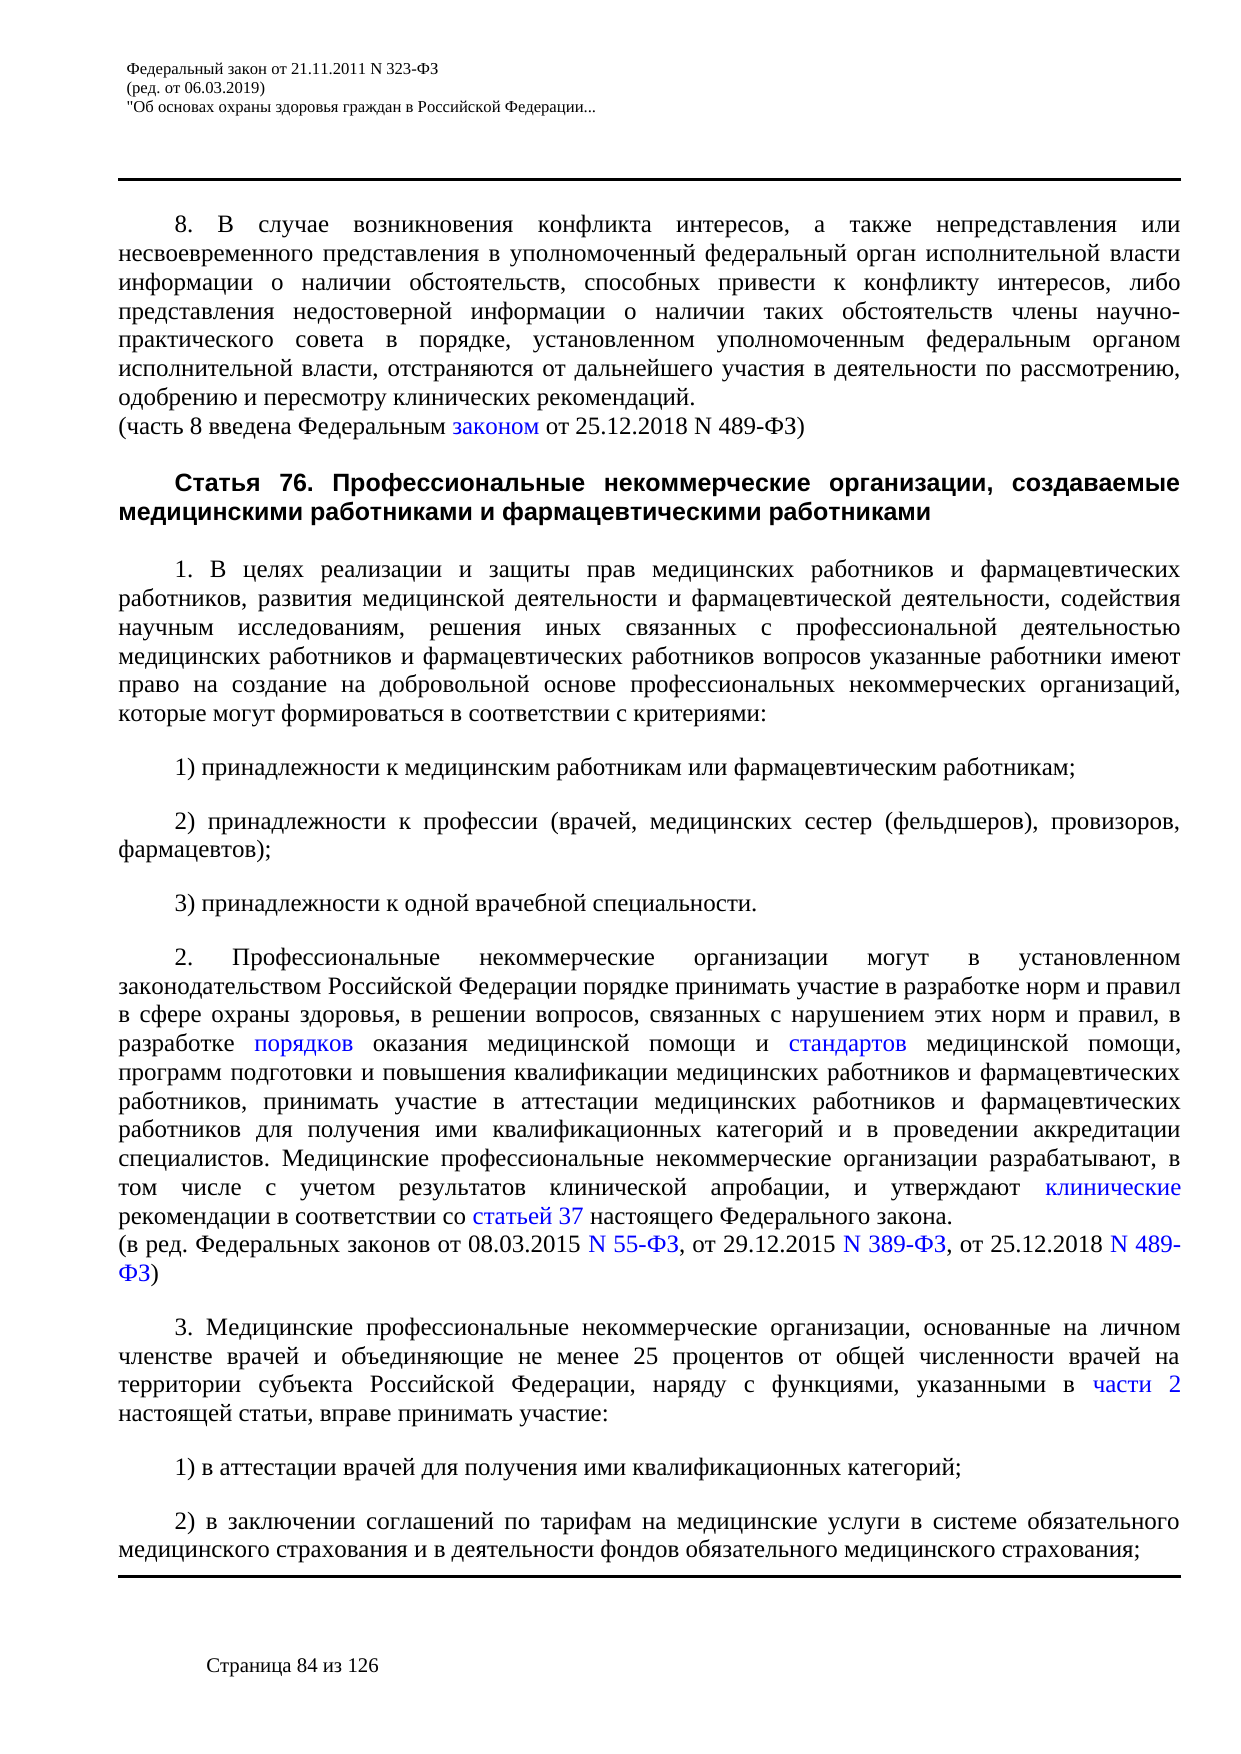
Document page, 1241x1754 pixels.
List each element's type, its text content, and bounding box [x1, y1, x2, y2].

text 1) в аттестации врачей для получения ими квалификационных категорий; [118, 1452, 1181, 1481]
text (в ред. Федеральных законов от 08.03.2015 N 55-ФЗ, от 29.12.2015 N 389-ФЗ, от 25.12.2018 N 489-ФЗ) [118, 1229, 1181, 1287]
text 8. В случае возникновения конфликта интересов, а также непредставления или несвоевременного представления в уполномоченный федеральный орган исполнительной власти информации о наличии обстоятельств, способных привести к конфликту интересов, либо представления недостоверной информации о наличии таких обстоятельств члены научно-практического совета в порядке, установленном уполномоченным федеральным органом исполнительной власти, отстраняются от дальнейшего участия в деятельности по рассмотрению, одобрению и пересмотру клинических рекомендаций. [118, 209, 1181, 411]
text (часть 8 введена Федеральным законом от 25.12.2018 N 489-ФЗ) [118, 411, 1181, 439]
text 3. Медицинские профессиональные некоммерческие организации, основанные на личном членстве врачей и объединяющие не менее 25 процентов от общей численности врачей на территории субъекта Российской Федерации, наряду с функциями, указанными в части 2 настоящей статьи, вправе принимать участие: [118, 1312, 1181, 1427]
text 1. В целях реализации и защиты прав медицинских работников и фармацевтических работников, развития медицинской деятельности и фармацевтической деятельности, содействия научным исследованиям, решения иных связанных с профессиональной деятельностью медицинских работников и фармацевтических работников вопросов указанные работники имеют право на создание на добровольной основе профессиональных некоммерческих организаций, которые могут формироваться в соответствии с критериями: [118, 554, 1181, 727]
text 3) принадлежности к одной врачебной специальности. [118, 888, 1181, 917]
text 1) принадлежности к медицинским работникам или фармацевтическим работникам; [118, 752, 1181, 781]
text 2. Профессиональные некоммерческие организации могут в установленном законодательством Российской Федерации порядке принимать участие в разработке норм и правил в сфере охраны здоровья, в решении вопросов, связанных с нарушением этих норм и правил, в разработке порядков оказания медицинской помощи и стандартов медицинской помощи, программ подготовки и повышения квалификации медицинских работников и фармацевтических работников, принимать участие в аттестации медицинских работников и фармацевтических работников для получения ими квалификационных категорий и в проведении аккредитации специалистов. Медицинские профессиональные некоммерческие организации разрабатывают, в том числе с учетом результатов клинической апробации, и утверждают клинические рекомендации в соответствии со статьей 37 настоящего Федерального закона. [118, 942, 1181, 1229]
title Статья 76. Профессиональные некоммерческие организации, создаваемые медицинскими работниками и фармацевтическими работниками [118, 468, 1181, 526]
text 2) в заключении соглашений по тарифам на медицинские услуги в системе обязательного медицинского страхования и в деятельности фондов обязательного медицинского страхования; [118, 1506, 1181, 1563]
text 2) принадлежности к профессии (врачей, медицинских сестер (фельдшеров), провизоров, фармацевтов); [118, 806, 1181, 863]
